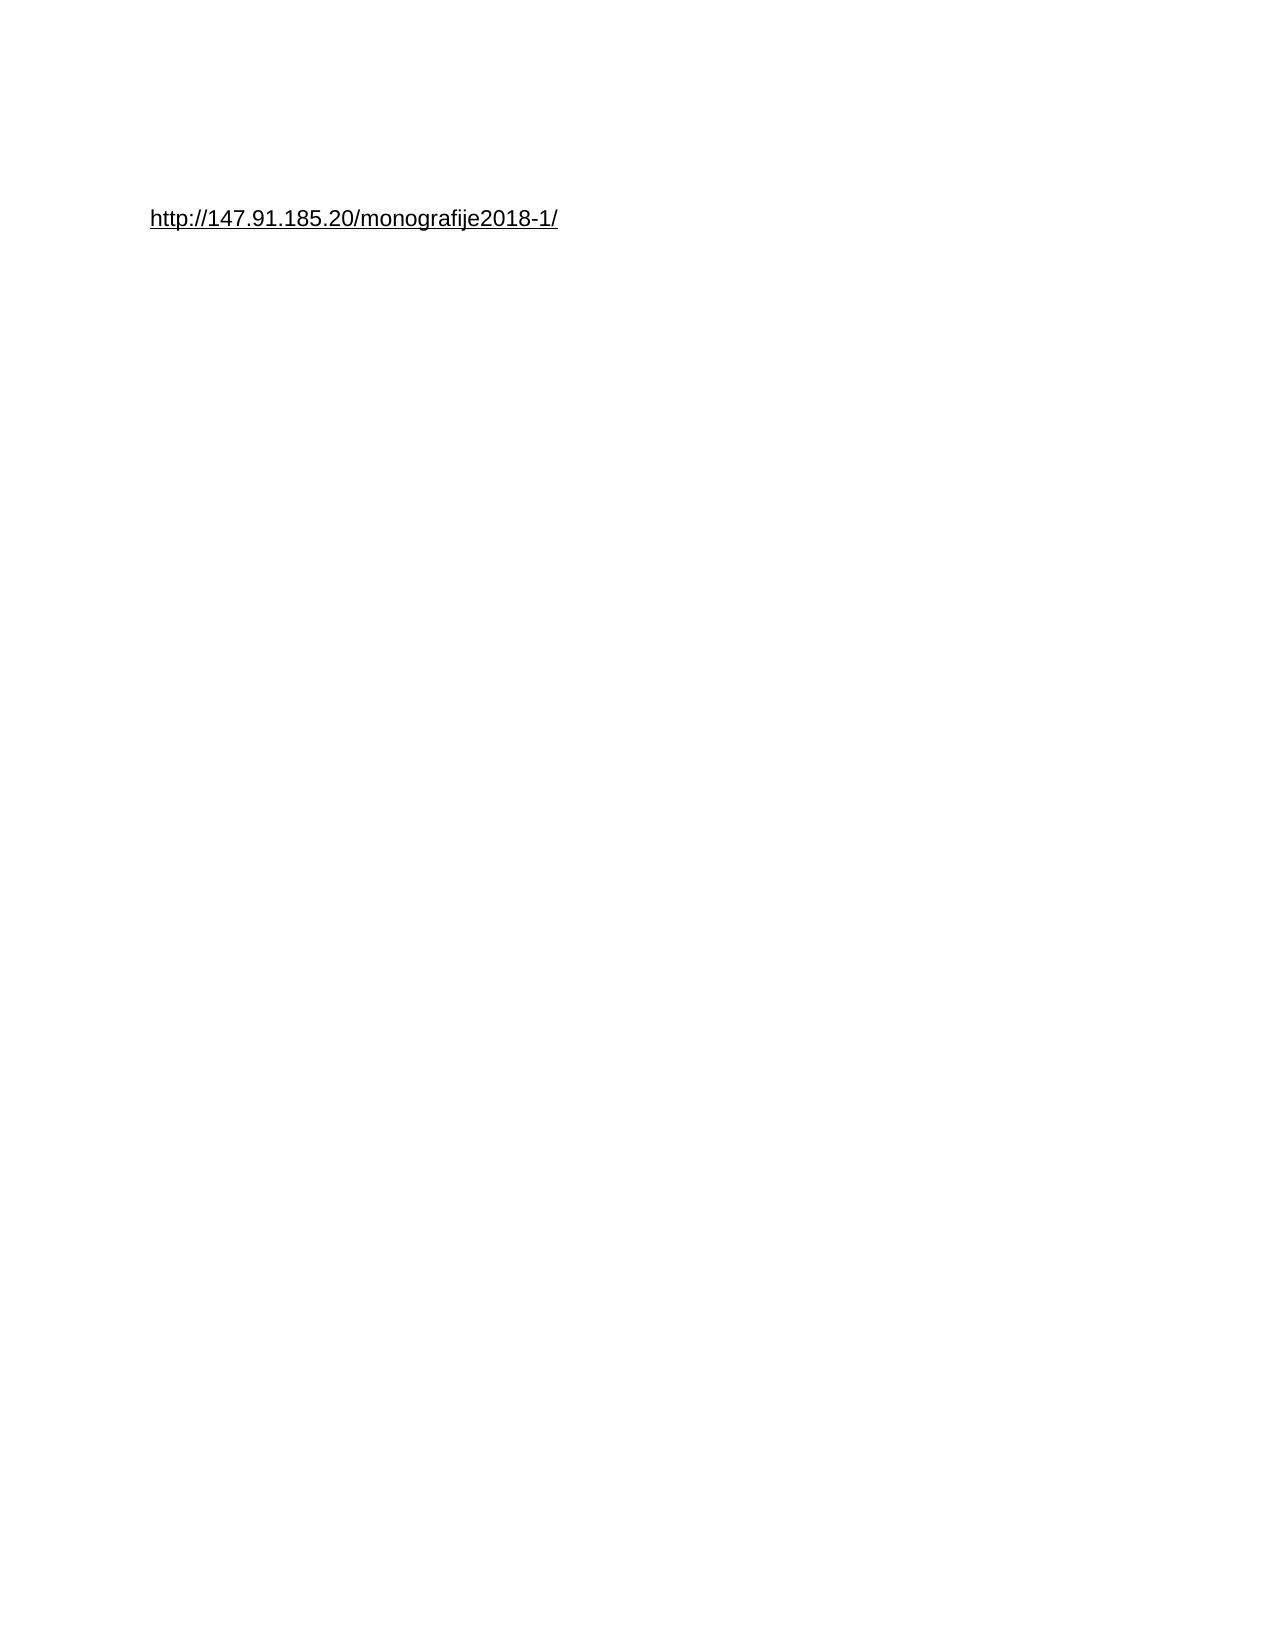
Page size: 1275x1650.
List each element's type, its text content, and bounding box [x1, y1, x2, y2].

text http://147.91.185.20/monografije2018-1/ [150, 205, 1125, 231]
